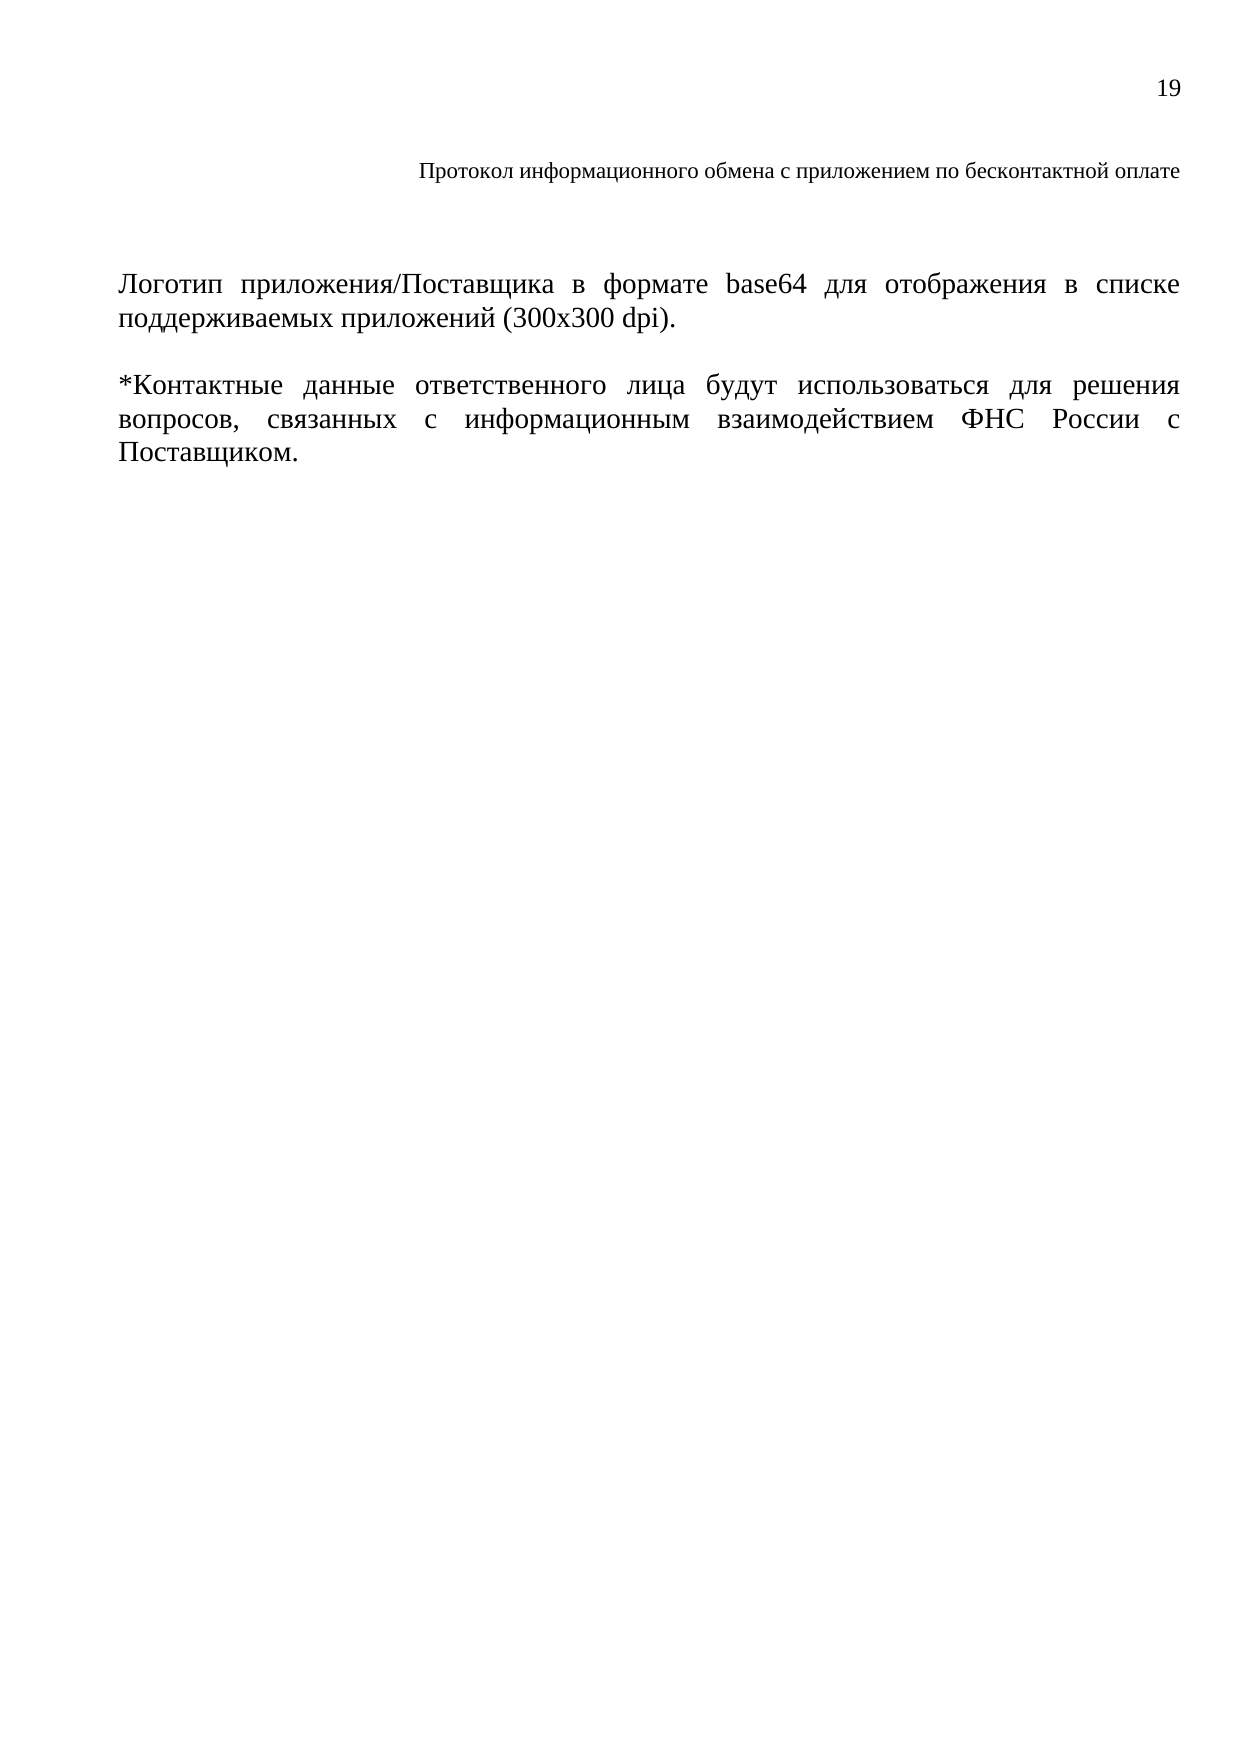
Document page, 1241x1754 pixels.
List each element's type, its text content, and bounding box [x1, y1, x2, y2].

text Логотип приложения/Поставщика в формате base64 для отображения в списке поддерживаемых приложений (300х300 dpi). [118, 267, 1181, 334]
text *Контактные данные ответственного лица будут использоваться для решения вопросов, связанных с информационным взаимодействием ФНС России с Поставщиком. [118, 367, 1181, 468]
